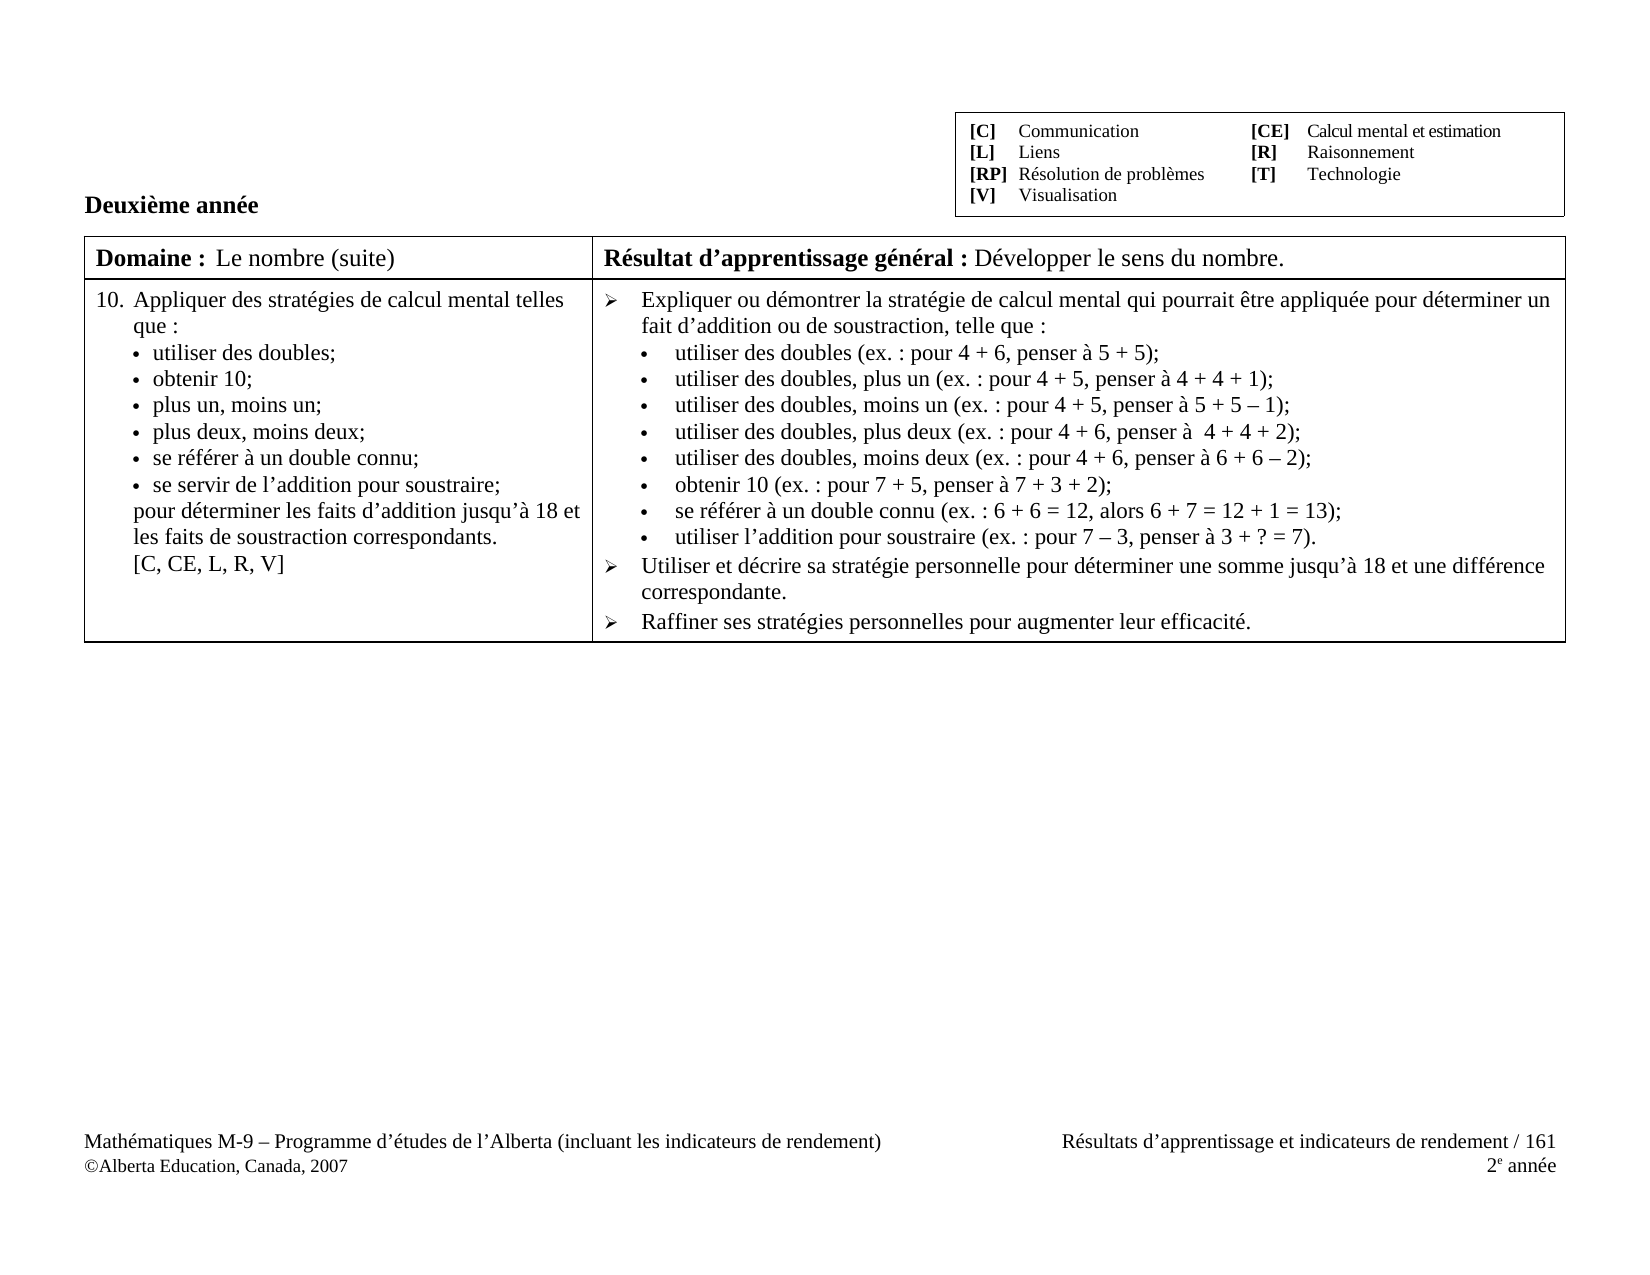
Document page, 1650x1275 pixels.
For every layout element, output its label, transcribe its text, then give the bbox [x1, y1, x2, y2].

table_cell 10. Appliquer des stratégies de calcul mental telles que : utiliser des doubles; obtenir 10; plus un, moins un; plus deux, moins deux; se référer à un double connu; se servir de l’addition pour soustraire; pour déterminer les faits d’addition jusqu’à 18 et les faits de soustraction correspondants. [C, CE, L, R, V] [85, 280, 592, 641]
text Deuxième année [84, 190, 1500, 219]
table_cell Expliquer ou démontrer la stratégie de calcul mental qui pourrait être appliquée pour déterminer un fait d’addition ou de soustraction, telle que : utiliser des doubles (ex. : pour 4 + 6, penser à 5 + 5); utiliser des doubles, plus un (ex. : pour 4 + 5, penser à 4 + 4 + 1); utiliser des doubles, moins un (ex. : pour 4 + 5, penser à 5 + 5 – 1); utiliser des doubles, plus deux (ex. : pour 4 + 6, penser à 4 + 4 + 2); utiliser des doubles, moins deux (ex. : pour 4 + 6, penser à 6 + 6 – 2); obtenir 10 (ex. : pour 7 + 5, penser à 7 + 3 + 2); se référer à un double connu (ex. : 6 + 6 = 12, alors 6 + 7 = 12 + 1 = 13); utiliser l’addition pour soustraire (ex. : pour 7 – 3, penser à 3 + ? = 7). Utiliser et décrire sa stratégie personnelle pour déterminer une somme jusqu’à 18 et une différence correspondante. Raffiner ses stratégies personnelles pour augmenter leur efficacité. [593, 280, 1565, 641]
table_header Domaine : Le nombre (suite) [85, 237, 592, 278]
table_header Résultat d’apprentissage général : Développer le sens du nombre. [593, 237, 1565, 278]
